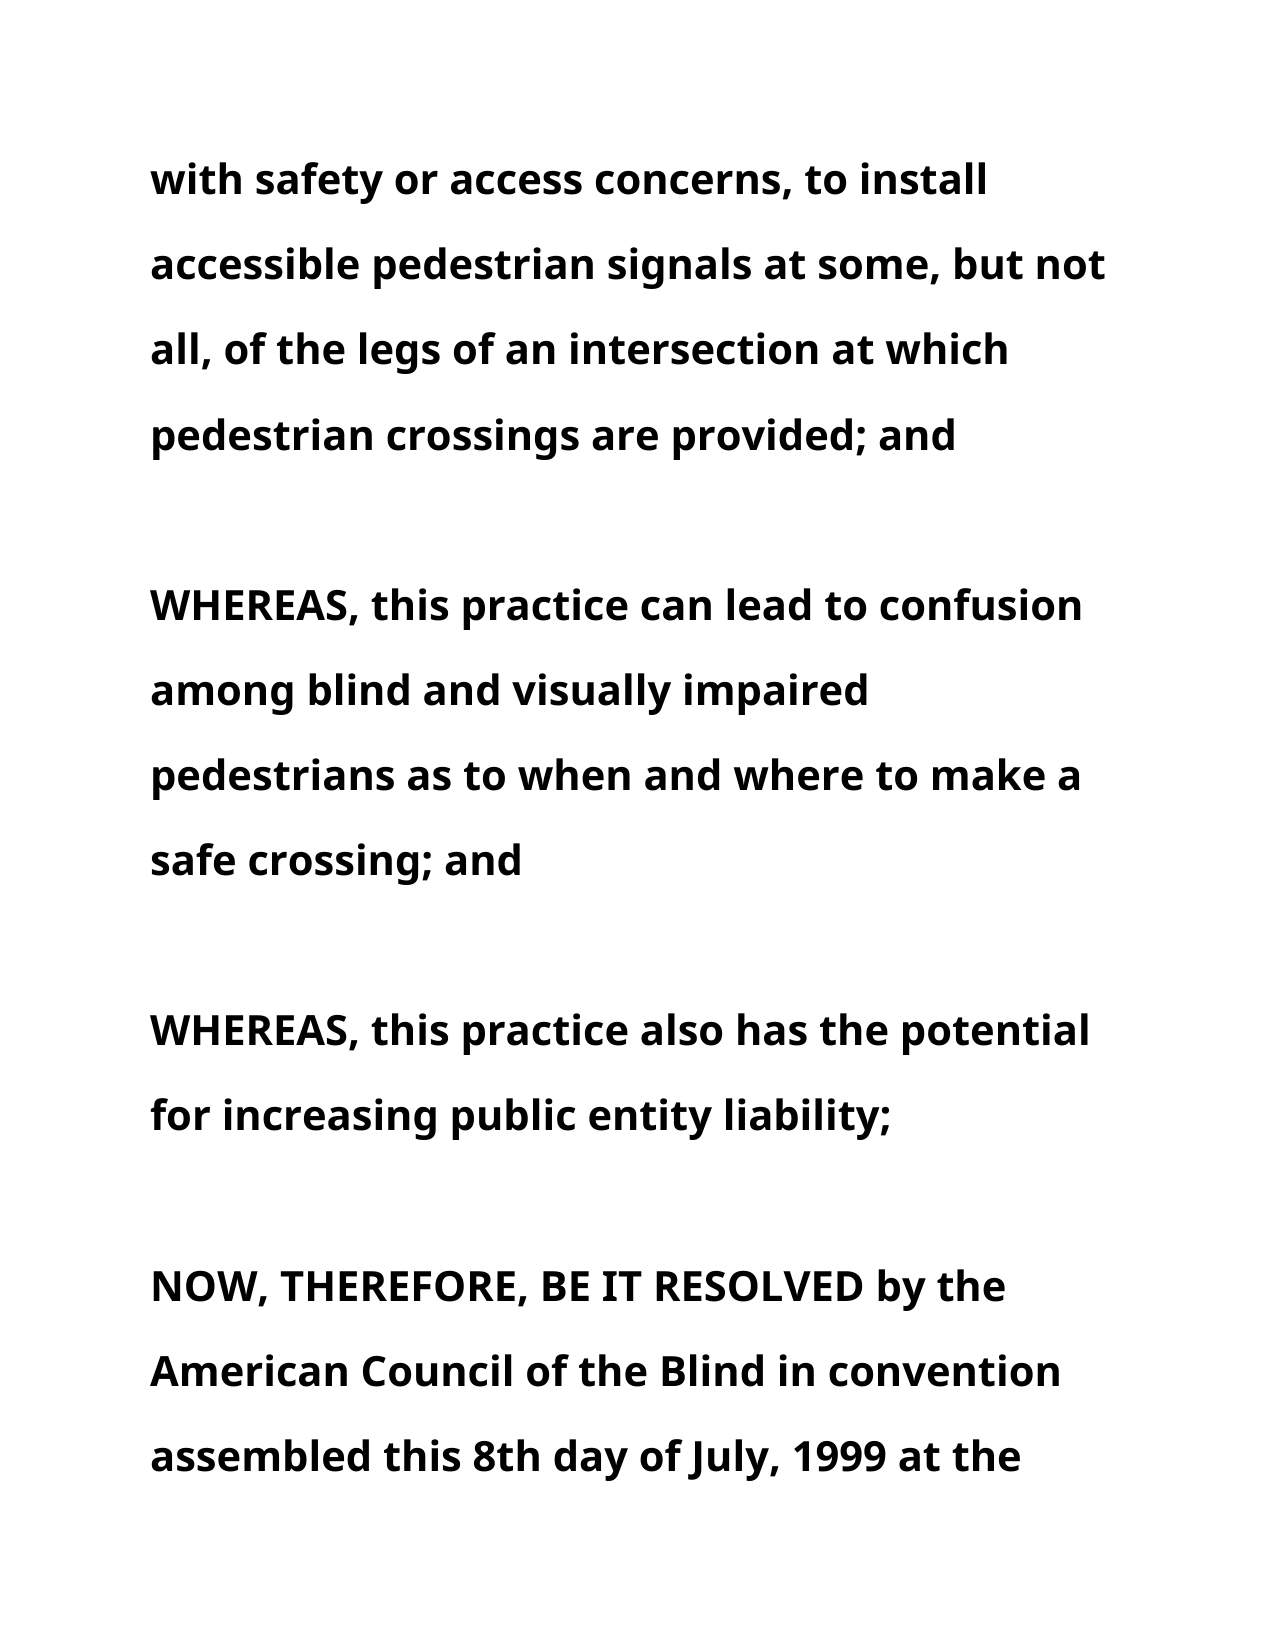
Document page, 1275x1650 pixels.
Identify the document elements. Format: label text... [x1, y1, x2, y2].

text WHEREAS, this practice can lead to confusion among blind and visually impaired pedestrians as to when and where to make a safe crossing; and [150, 576, 1125, 888]
text WHEREAS, this practice also has the potential for increasing public entity liability; [150, 1001, 1125, 1143]
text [150, 1256, 1125, 1483]
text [150, 150, 1125, 462]
